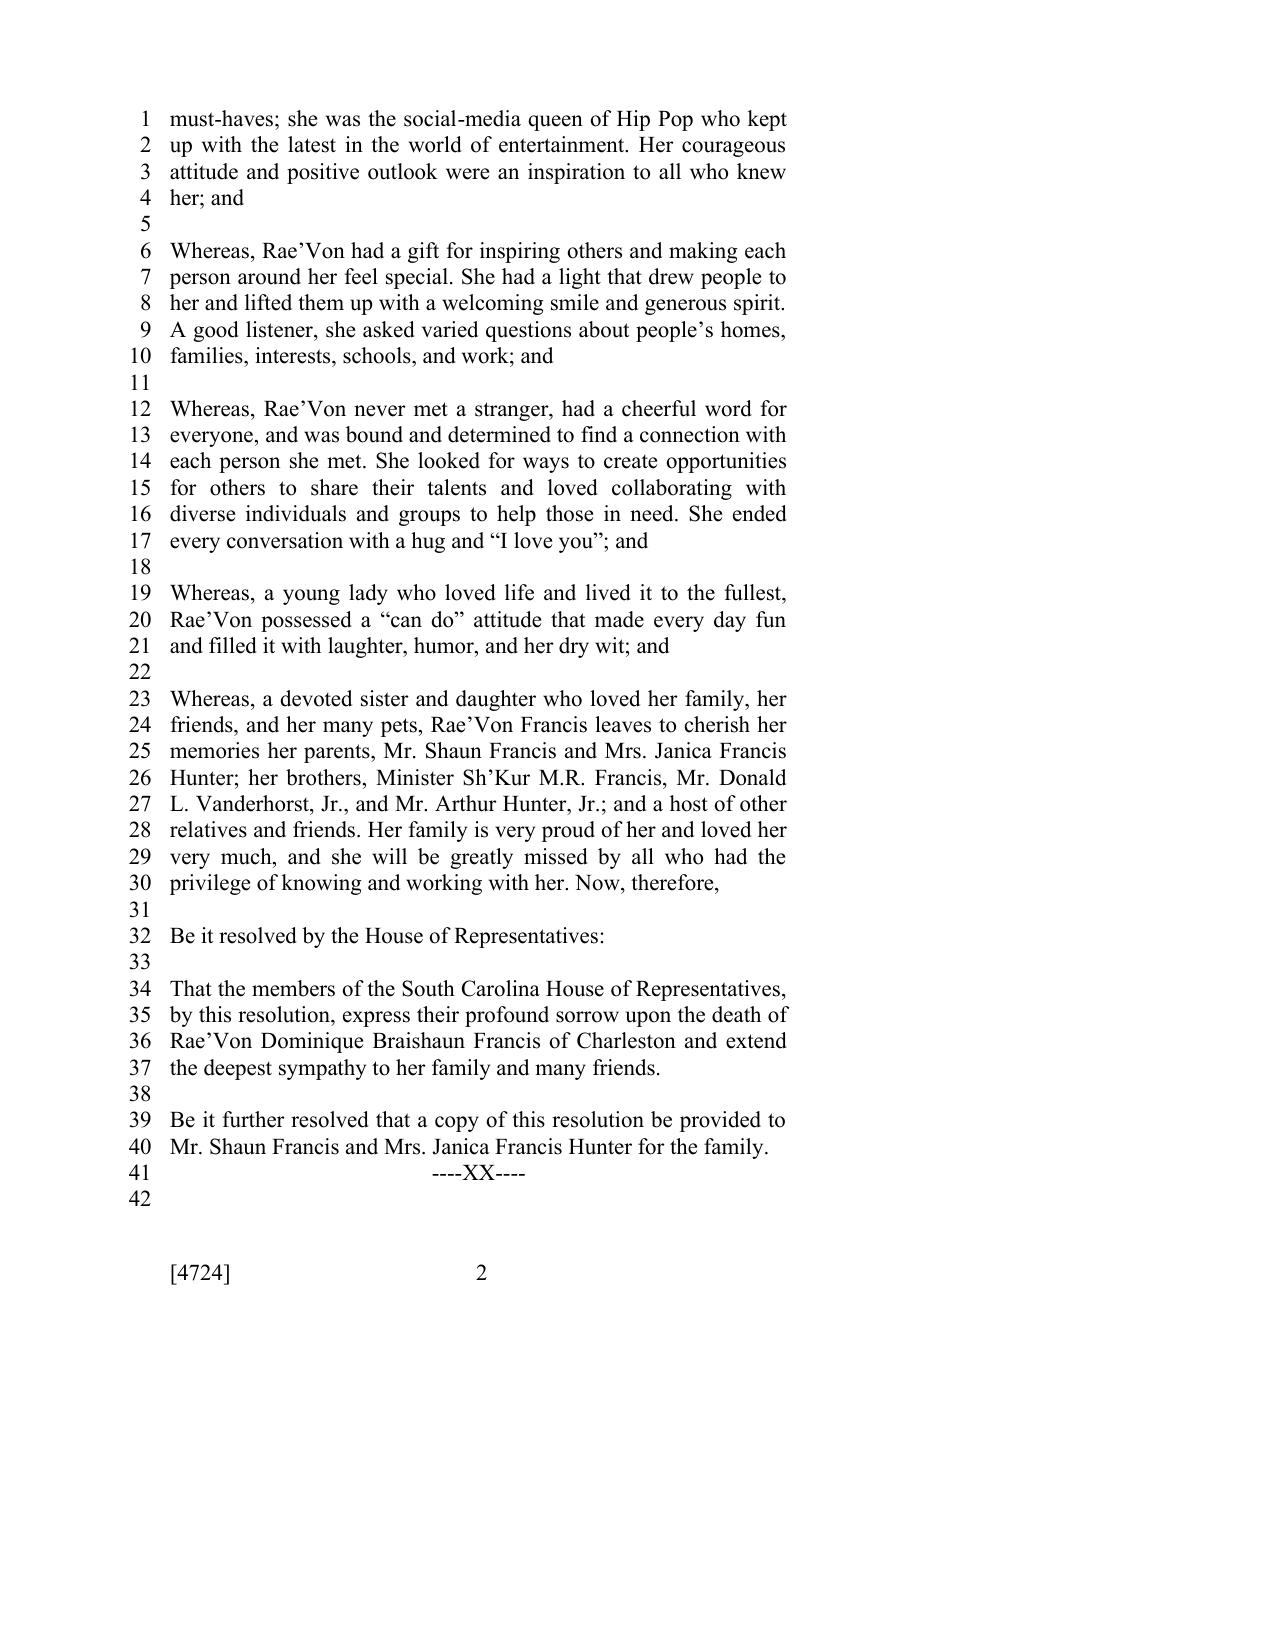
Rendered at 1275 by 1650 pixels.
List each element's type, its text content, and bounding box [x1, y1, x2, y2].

text Whereas, Rae’Von had a gift for inspiring others and making each person around her feel special. She had a light that drew people to her and lifted them up with a welcoming smile and generous spirit. A good listener, she asked varied questions about people’s homes, families, interests, schools, and work; and [169, 237, 787, 368]
text Be it resolved by the House of Representatives: [169, 922, 787, 948]
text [169, 105, 787, 210]
text That the members of the South Carolina House of Representatives, by this resolution, express their profound sorrow upon the death of Rae’Von Dominique Braishaun Francis of Charleston and extend the deepest sympathy to her family and many friends. [169, 975, 787, 1080]
text Whereas, Rae’Von never met a stranger, had a cheerful word for everyone, and was bound and determined to find a connection with each person she met. She looked for ways to create opportunities for others to share their talents and loved collaborating with diverse individuals and groups to help those in need. She ended every conversation with a hug and “I love you”; and [169, 395, 787, 553]
text Be it further resolved that a copy of this resolution be provided to Mr. Shaun Francis and Mrs. Janica Francis Hunter for the family. [169, 1106, 787, 1159]
text Whereas, a young lady who loved life and lived it to the fullest, Rae’Von possessed a “can do” attitude that made every day fun and filled it with laughter, humor, and her dry wit; and [169, 579, 787, 658]
text ----XX---- [169, 1159, 787, 1186]
text Whereas, a devoted sister and daughter who loved her family, her friends, and her many pets, Rae’Von Francis leaves to cherish her memories her parents, Mr. Shaun Francis and Mrs. Janica Francis Hunter; her brothers, Minister Sh’Kur M.R. Francis, Mr. Donald L. Vanderhorst, Jr., and Mr. Arthur Hunter, Jr.; and a host of other relatives and friends. Her family is very proud of her and loved her very much, and she will be greatly missed by all who had the privilege of knowing and working with her. Now, therefore, [169, 685, 787, 896]
